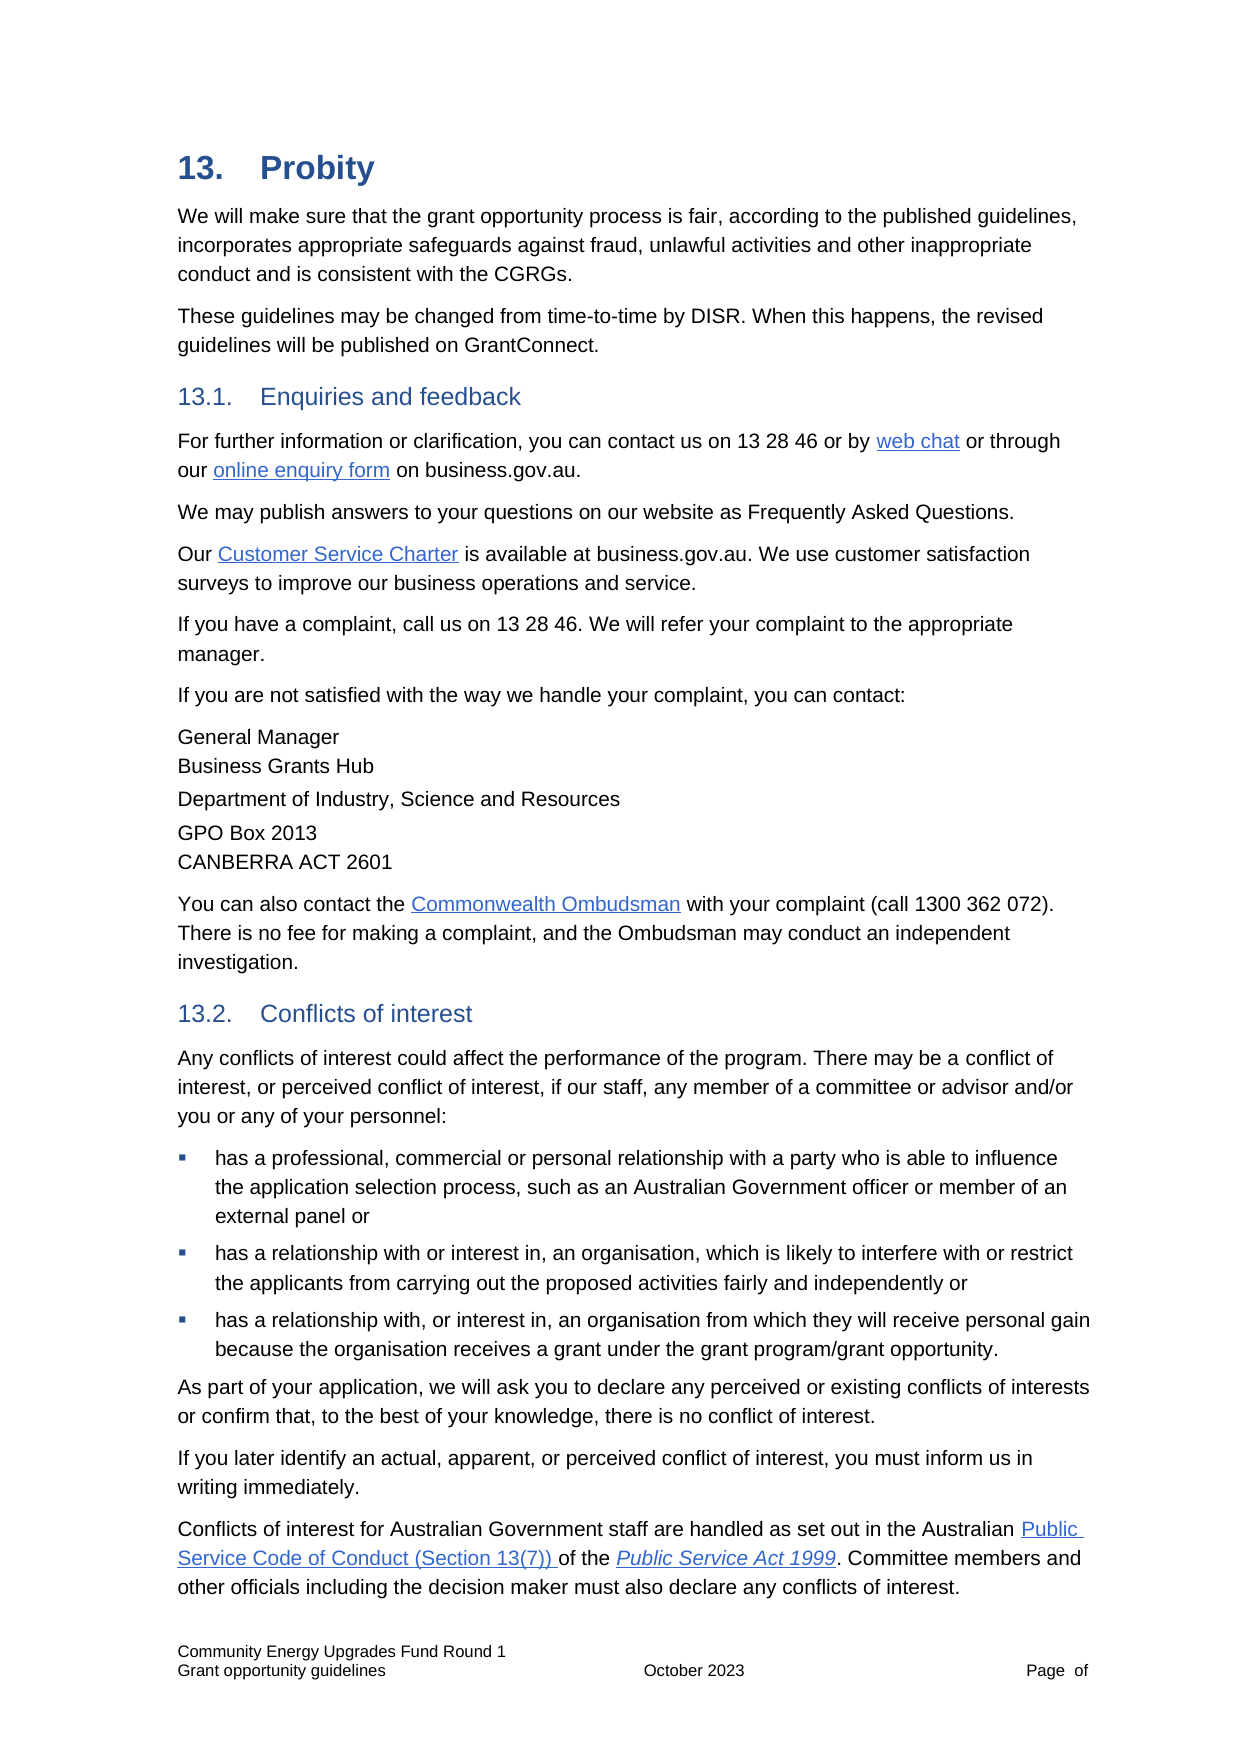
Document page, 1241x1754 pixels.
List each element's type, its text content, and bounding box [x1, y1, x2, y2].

text As part of your application, we will ask you to declare any perceived or existing conflicts of interests or confirm that, to the best of your knowledge, there is no conflict of interest. [177, 1369, 1092, 1428]
text We will make sure that the grant opportunity process is fair, according to the published guidelines, incorporates appropriate safeguards against fraud, unlawful activities and other inappropriate conduct and is consistent with the CGRGs. [177, 199, 1092, 286]
subtitle Enquiries and feedback [177, 382, 1092, 411]
text If you have a complaint, call us on 13 28 46. We will refer your complaint to the appropriate manager. [177, 607, 1092, 665]
subtitle Probity [177, 148, 1092, 186]
list has a professional, commercial or personal relationship with a party who is able to influence the application selection process, such as an Australian Government officer or member of an external panel or [177, 1140, 1092, 1228]
list has a relationship with, or interest in, an organisation from which they will receive personal gain because the organisation receives a grant under the grant program/grant opportunity. [177, 1303, 1092, 1361]
text Any conflicts of interest could affect the performance of the program. There may be a conflict of interest, or perceived conflict of interest, if our staff, any member of a committee or advisor and/or you or any of your personnel: [177, 1040, 1092, 1128]
subtitle Conflicts of interest [177, 999, 1092, 1028]
text Our Customer Service Charter is available at business.gov.au. We use customer satisfaction surveys to improve our business operations and service. [177, 536, 1092, 594]
text If you are not satisfied with the way we handle your complaint, you can contact: [177, 678, 1092, 707]
text You can also contact the Commonwealth Ombudsman with your complaint (call 1300 362 072). There is no fee for making a complaint, and the Ombudsman may conduct an independent investigation. [177, 886, 1092, 974]
text For further information or clarification, you can contact us on 13 28 46 or by web chat or through our online enquiry form on business.gov.au. [177, 424, 1092, 482]
text If you later identify an actual, apparent, or perceived conflict of interest, you must inform us in writing immediately. [177, 1440, 1092, 1499]
text General Manager Business Grants Hub [177, 719, 1092, 778]
list has a relationship with or interest in, an organisation, which is likely to interfere with or restrict the applicants from carrying out the proposed activities fairly and independently or [177, 1236, 1092, 1294]
text Department of Industry, Science and Resources [177, 782, 1092, 811]
text GPO Box 2013 CANBERRA ACT 2601 [177, 815, 1092, 874]
text These guidelines may be changed from time-to-time by DISR. When this happens, the revised guidelines will be published on GrantConnect. [177, 299, 1092, 357]
text We may publish answers to your questions on our website as Frequently Asked Questions. [177, 494, 1092, 524]
text Conflicts of interest for Australian Government staff are handled as set out in the Australian Public Service Code of Conduct (Section 13(7)) of the Public Service Act 1999. Committee members and other officials including the decision maker must also declare any conflicts of interest. [177, 1511, 1092, 1599]
